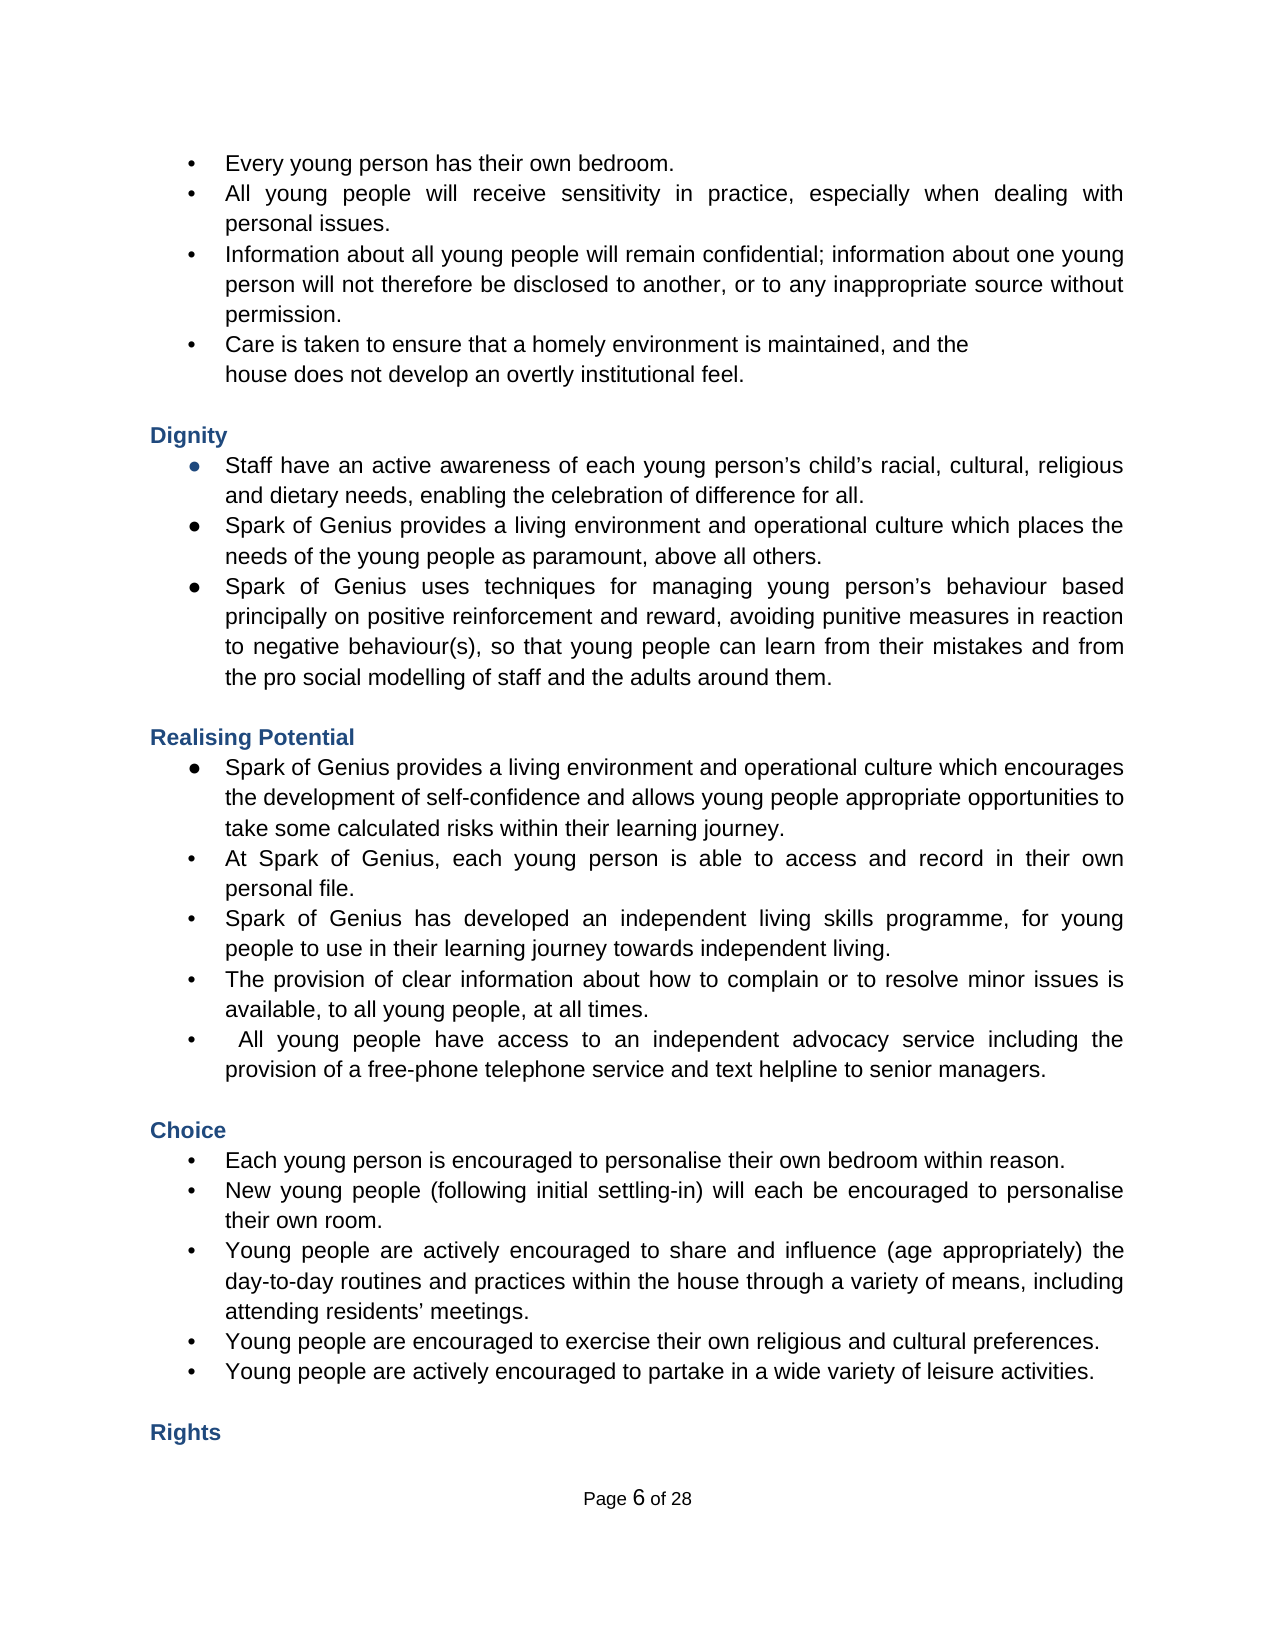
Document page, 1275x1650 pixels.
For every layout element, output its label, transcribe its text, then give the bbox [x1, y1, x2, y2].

list All young people have access to an independent advocacy service including the provision of a free-phone telephone service and text helpline to senior managers. [187, 1026, 1125, 1083]
list Spark of Genius uses techniques for managing young person’s behaviour based principally on positive reinforcement and reward, avoiding punitive measures in reaction to negative behaviour(s), so that young people can learn from their mistakes and from the pro social modelling of staff and the adults around them. [187, 573, 1125, 690]
list Spark of Genius has developed an independent living skills programme, for young people to use in their learning journey towards independent living. [187, 905, 1125, 962]
text Dignity [150, 422, 1125, 448]
list Young people are actively encouraged to partake in a wide variety of leisure activities. [187, 1358, 1125, 1385]
list Spark of Genius provides a living environment and operational culture which places the needs of the young people as paramount, above all others. [187, 512, 1125, 569]
list Each young person is encouraged to personalise their own bedroom within reason. [187, 1147, 1125, 1173]
list Staff have an active awareness of each young person’s child’s racial, cultural, religious and dietary needs, enabling the celebration of difference for all. [187, 452, 1125, 509]
text Choice [150, 1117, 1125, 1143]
list Young people are encouraged to exercise their own religious and cultural preferences. [187, 1328, 1125, 1354]
text Rights [150, 1419, 1125, 1445]
list The provision of clear information about how to complain or to resolve minor issues is available, to all young people, at all times. [187, 966, 1125, 1022]
list New young people (following initial settling-in) will each be encouraged to personalise their own room. [187, 1177, 1125, 1234]
text house does not develop an overtly institutional feel. [150, 361, 1125, 388]
list At Spark of Genius, each young person is able to access and record in their own personal file. [187, 845, 1125, 901]
list Information about all young people will remain confidential; information about one young person will not therefore be disclosed to another, or to any inappropriate source without permission. [187, 241, 1125, 327]
list Spark of Genius provides a living environment and operational culture which encourages the development of self-confidence and allows young people appropriate opportunities to take some calculated risks within their learning journey. [187, 754, 1125, 841]
text Realising Potential [150, 724, 1125, 750]
list Care is taken to ensure that a homely environment is maintained, and the [187, 331, 1125, 358]
list All young people will receive sensitivity in practice, especially when dealing with personal issues. [187, 180, 1125, 237]
list Young people are actively encouraged to share and influence (age appropriately) the day-to-day routines and practices within the house through a variety of means, including attending residents’ meetings. [187, 1237, 1125, 1324]
list Every young person has their own bedroom. [187, 150, 1125, 176]
